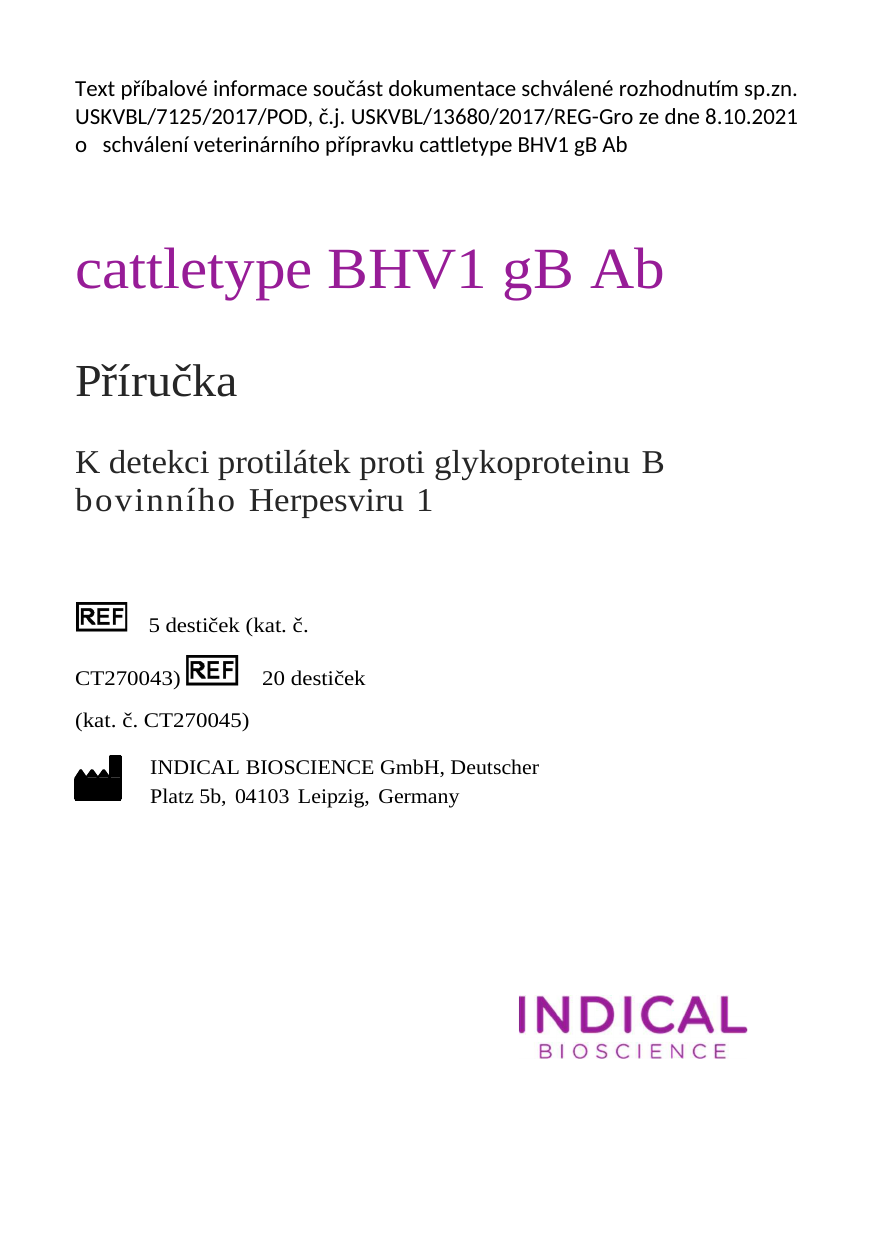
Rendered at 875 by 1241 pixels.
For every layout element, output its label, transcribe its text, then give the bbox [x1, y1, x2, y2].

text INDICAL BIOSCIENCE GmbH, Deutscher Platz 5b, 04103 Leipzig, Germany [150, 755, 581, 808]
picture [75, 601, 128, 632]
picture [185, 654, 239, 686]
text 5 destiček (kat. č. CT270043) 20 destiček (kat. č. CT270045) [75, 601, 397, 732]
text K detekci protilátek proti glykoproteinu B bovinního Herpesviru 1 [75, 443, 702, 518]
text Příručka [75, 353, 702, 406]
picture [518, 995, 748, 1059]
text cattletype BHV1 gB Ab [75, 229, 702, 301]
